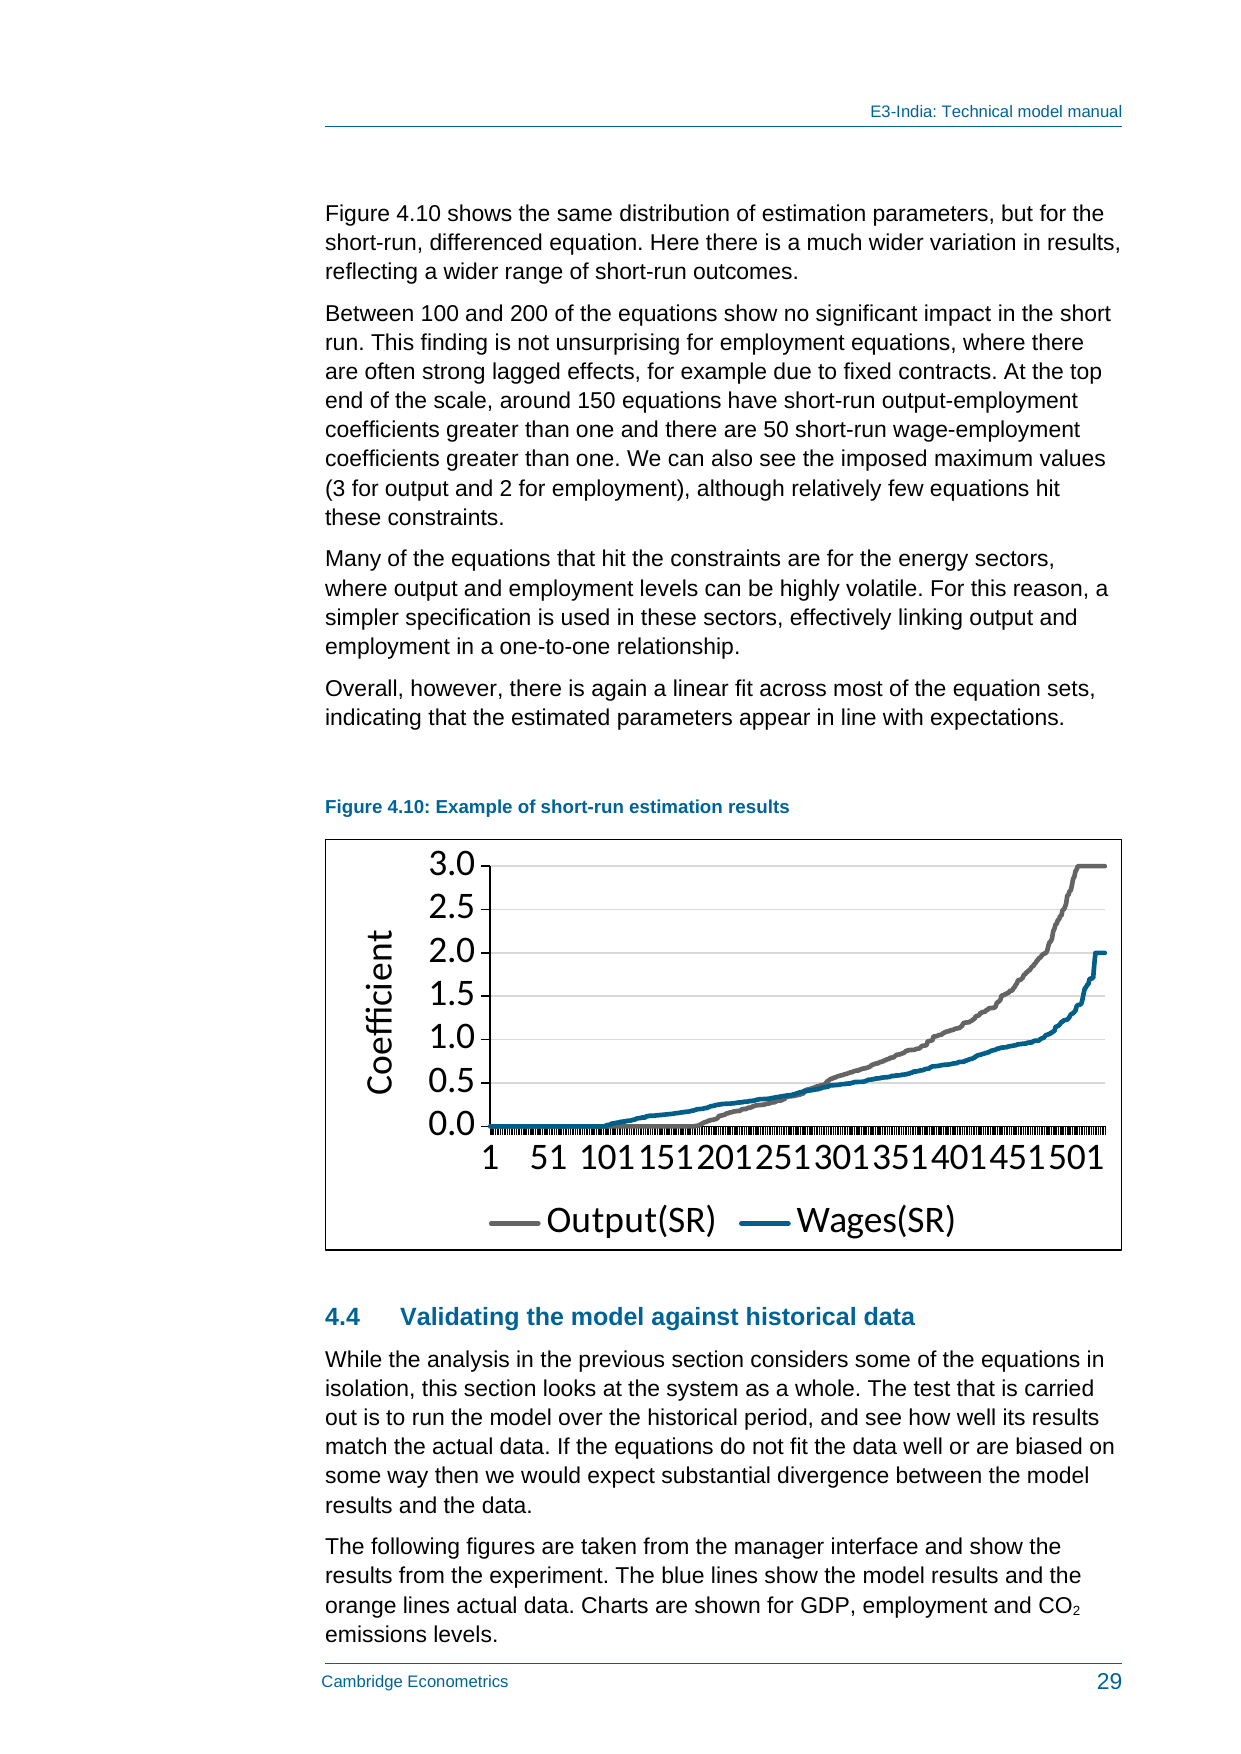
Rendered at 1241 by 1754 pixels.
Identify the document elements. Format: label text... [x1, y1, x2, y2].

picture [1110, 108, 1117, 114]
text While the analysis in the previous section considers some of the equations in isolation, this section looks at the system as a whole. The test that is carried out is to run the model over the historical period, and see how well its results match the actual data. If the equations do not fit the data well or are biased on some way then we would expect substantial divergence between the model results and the data. [325, 1344, 1122, 1519]
text Overall, however, there is again a linear fit across most of the equation sets, indicating that the estimated parameters appear in line with expectations. [325, 673, 1122, 731]
subtitle Validating the model against historical data [325, 1302, 1122, 1331]
picture [924, 108, 931, 114]
text Between 100 and 200 of the equations show no significant impact in the short run. This finding is not unsurprising for employment equations, where there are often strong lagged effects, for example due to fixed contracts. At the top end of the scale, around 150 equations have short-run output-employment coefficients greater than one and there are 50 short-run wage-employment coefficients greater than one. We can also see the imposed maximum values (3 for output and 2 for employment), although relatively few equations hit these constraints. [325, 298, 1122, 531]
picture [437, 1678, 443, 1687]
text Many of the equations that hit the constraints are for the energy sectors, where output and employment levels can be highly volatile. For this reason, a simpler specification is used in these sectors, effectively linking output and employment in a one-to-one relationship. [325, 543, 1122, 660]
picture [902, 108, 908, 117]
text The following figures are taken from the manager interface and show the results from the experiment. The blue lines show the model results and the orange lines actual data. Charts are shown for GDP, employment and CO2 emissions levels. [325, 1531, 1122, 1648]
